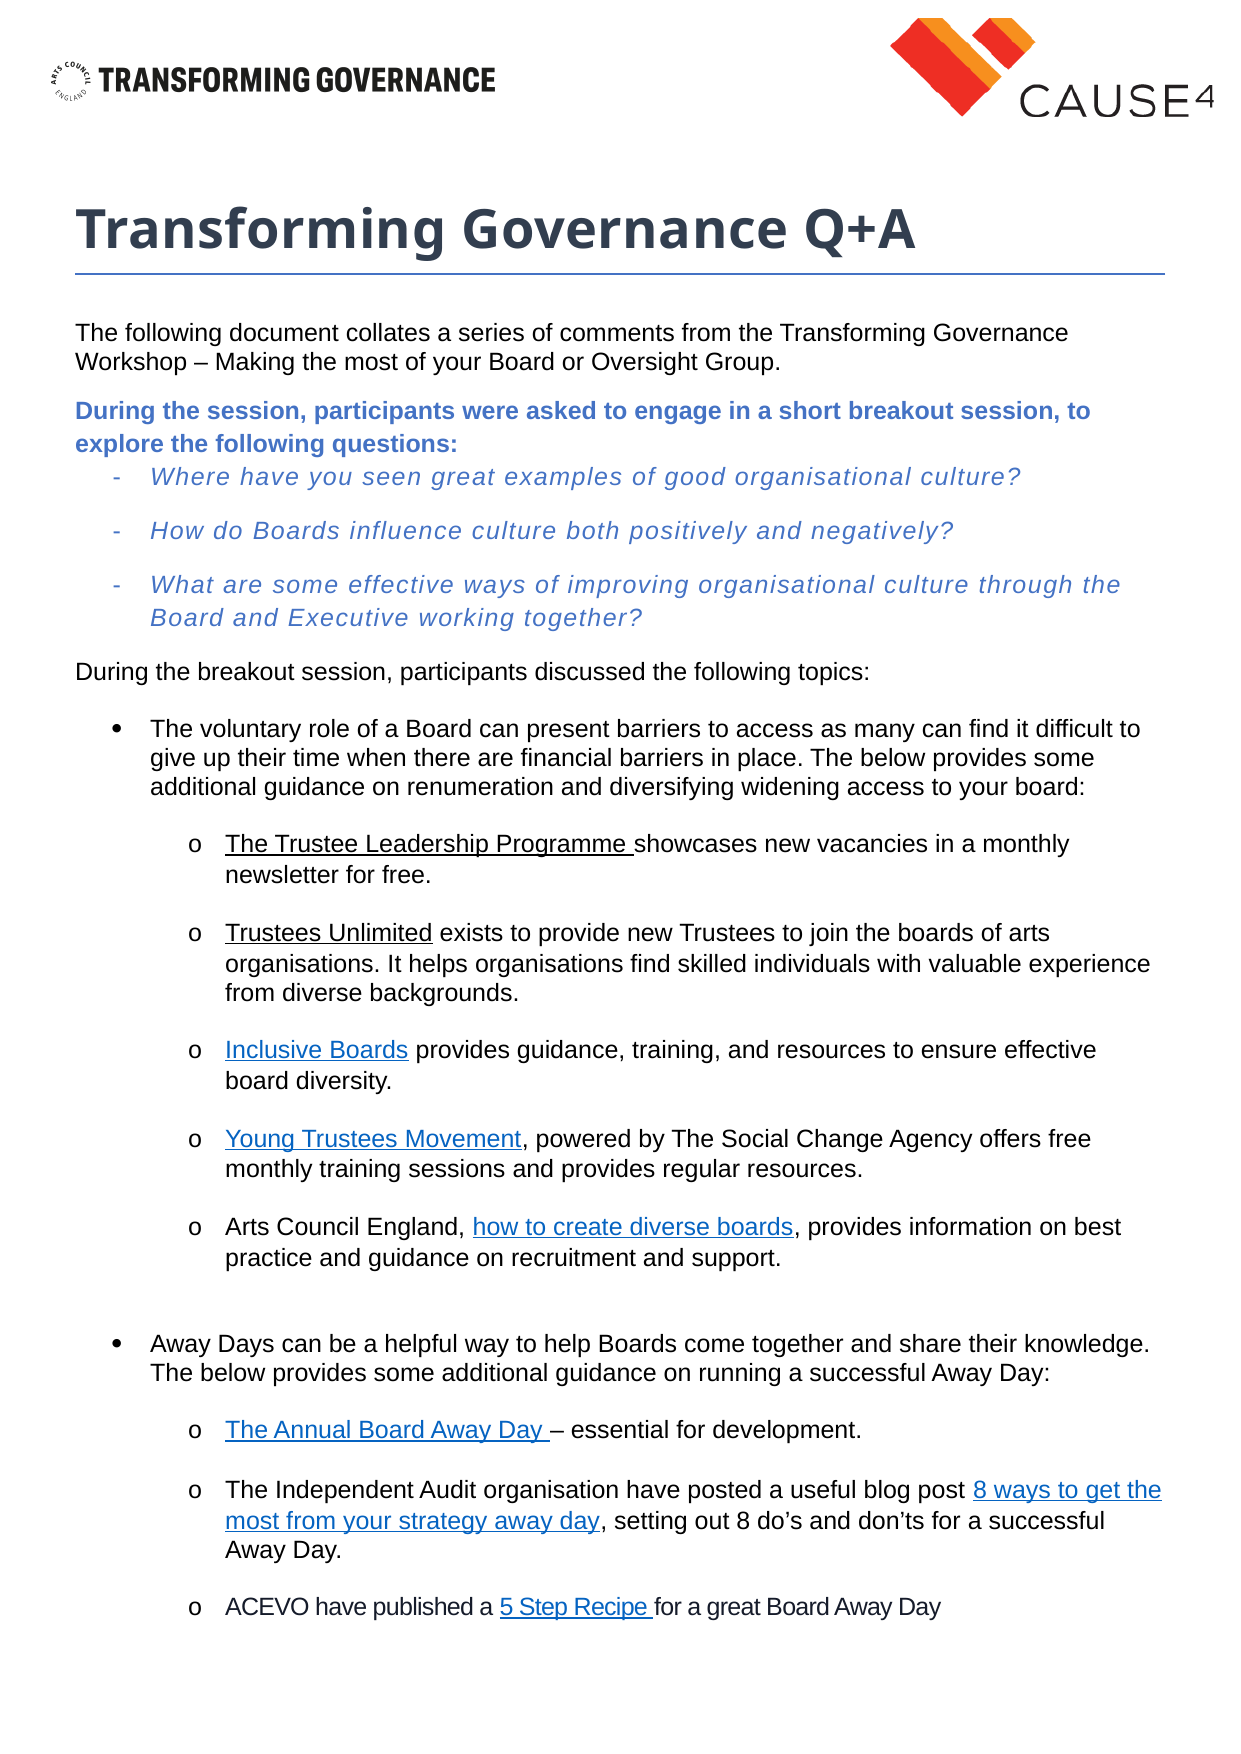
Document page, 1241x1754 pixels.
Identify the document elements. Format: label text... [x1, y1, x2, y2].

text The following document collates a series of comments from the Transforming Governance Workshop – Making the most of your Board or Oversight Group. [75, 318, 1165, 375]
list Inclusive Boards provides guidance, training, and resources to ensure effective board diversity. [187, 1035, 1165, 1095]
list Arts Council England, how to create diverse boards, provides information on best practice and guidance on recruitment and support. [187, 1212, 1165, 1272]
list Young Trustees Movement, powered by The Social Change Agency offers free monthly training sessions and provides regular resources. [187, 1123, 1165, 1183]
subtitle Where have you seen great examples of good organisational culture? [112, 462, 1165, 491]
list The voluntary role of a Board can present barriers to access as many can find it difficult to give up their time when there are financial barriers in place. The below provides some additional guidance on renumeration and diversifying widening access to your board: [112, 714, 1165, 801]
picture [31, 42, 519, 118]
list Trustees Unlimited exists to provide new Trustees to join the boards of arts organisations. It helps organisations find skilled individuals with valuable experience from diverse backgrounds. [187, 918, 1165, 1006]
subtitle How do Boards influence culture both positively and negatively? [112, 516, 1165, 545]
list The Independent Audit organisation have posted a useful blog post 8 ways to get the most from your strategy away day, setting out 8 do’s and don’ts for a successful Away Day. [187, 1475, 1165, 1564]
text During the breakout session, participants discussed the following topics: [75, 657, 1165, 686]
list Away Days can be a helpful way to help Boards come together and share their knowledge. The below provides some additional guidance on running a successful Away Day: [112, 1329, 1165, 1387]
title Transforming Governance Q+A [75, 191, 1165, 273]
list The Annual Board Away Day – essential for development. [187, 1416, 1165, 1446]
subtitle What are some effective ways of improving organisational culture through the Board and Executive working together? [112, 570, 1165, 632]
list ACEVO have published a 5 Step Recipe for a great Board Away Day [187, 1592, 1165, 1623]
subtitle During the session, participants were asked to engage in a short breakout session, to explore the following questions: [75, 396, 1165, 458]
picture [890, 18, 1214, 117]
list The Trustee Leadership Programme showcases new vacancies in a monthly newsletter for free. [187, 829, 1165, 889]
